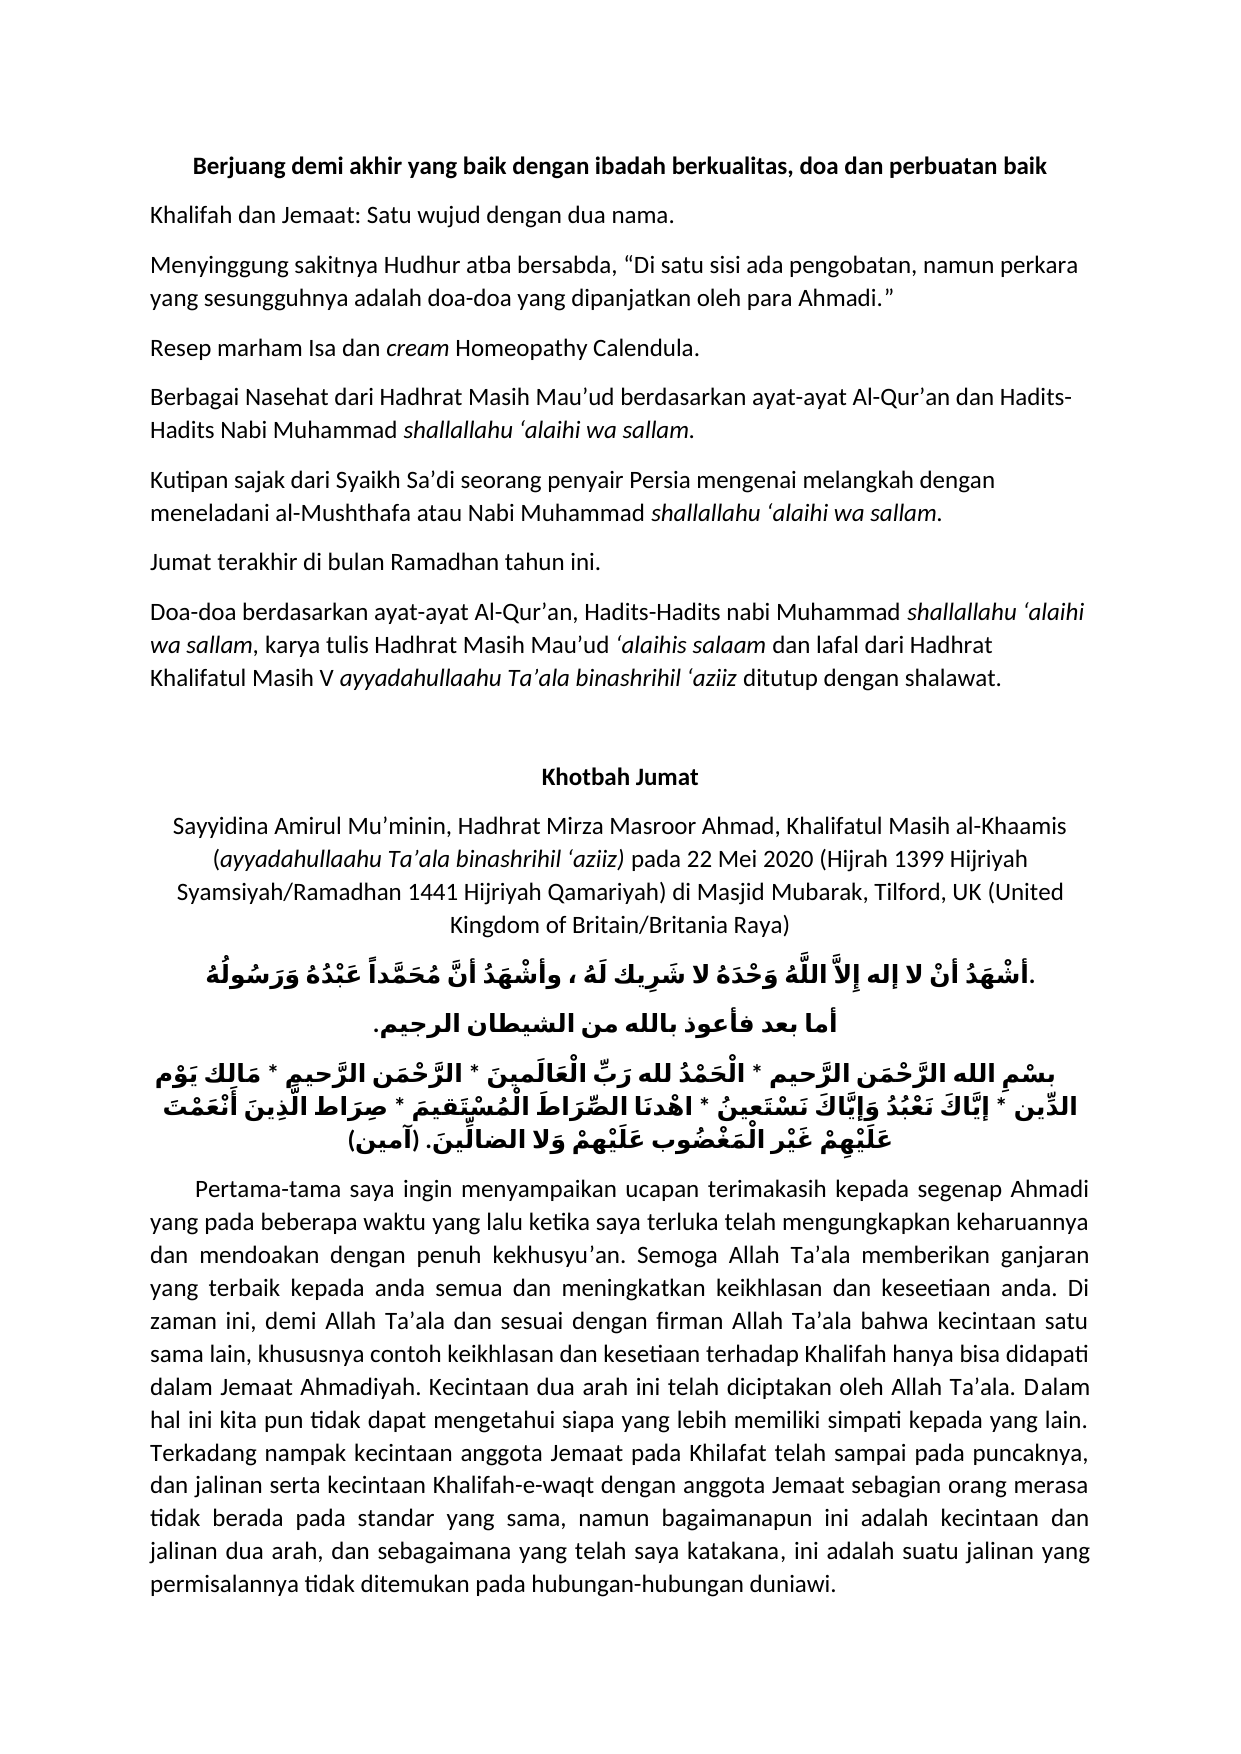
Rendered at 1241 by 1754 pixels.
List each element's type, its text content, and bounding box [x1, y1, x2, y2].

text Kutipan sajak dari Syaikh Sa’di seorang penyair Persia mengenai melangkah dengan meneladani al-Mushthafa atau Nabi Muhammad shallallahu ‘alaihi wa sallam. [150, 464, 1090, 527]
text Doa-doa berdasarkan ayat-ayat Al-Qur’an, Hadits-Hadits nabi Muhammad shallallahu ‘alaihi wa sallam, karya tulis Hadhrat Masih Mau’ud ‘alaihis salaam dan lafal dari Hadhrat Khalifatul Masih V ayyadahullaahu Ta’ala binashrihil ‘aziiz ditutup dengan shalawat. [150, 596, 1090, 692]
text Khalifah dan Jemaat: Satu wujud dengan dua nama. [150, 199, 1090, 230]
text Jumat terakhir di bulan Ramadhan tahun ini. [150, 546, 1090, 577]
text أما بعد فأعوذ بالله من الشيطان الرجيم. [150, 1008, 1090, 1039]
text Berbagai Nasehat dari Hadhrat Masih Mau’ud berdasarkan ayat-ayat Al-Qur’an dan Hadits-Hadits Nabi Muhammad shallallahu ‘alaihi wa sallam. [150, 381, 1090, 445]
text بسْمِ الله الرَّحْمَن الرَّحيم * الْحَمْدُ لله رَبِّ الْعَالَمينَ * الرَّحْمَن الرَّحيم * مَالك يَوْم الدِّين * إيَّاكَ نَعْبُدُ وَإيَّاكَ نَسْتَعينُ * اهْدنَا الصِّرَاطَ الْمُسْتَقيمَ * صِرَاط الَّذِينَ أَنْعَمْتَ عَلَيْهِمْ غَيْر الْمَغْضُوب عَلَيْهمْ وَلا الضالِّينَ. (آمين) [150, 1058, 1090, 1154]
text Khotbah Jumat [150, 761, 1090, 791]
text Resep marham Isa dan cream Homeopathy Calendula. [150, 332, 1090, 362]
text أشْهَدُ أنْ لا إله إِلاَّ اللَّهُ وَحْدَهُ لا شَرِيك لَهُ ، وأشْهَدُ أنَّ مُحَمَّداً عَبْدُهُ وَرَسُولُهُ. [150, 959, 1090, 989]
text Berjuang demi akhir yang baik dengan ibadah berkualitas, doa dan perbuatan baik [150, 150, 1090, 181]
text Pertama-tama saya ingin menyampaikan ucapan terimakasih kepada segenap Ahmadi yang pada beberapa waktu yang lalu ketika saya terluka telah mengungkapkan keharuannya dan mendoakan dengan penuh kekhusyu’an. Semoga Allah Ta’ala memberikan ganjaran yang terbaik kepada anda semua dan meningkatkan keikhlasan dan keseetiaan anda. Di zaman ini, demi Allah Ta’ala dan sesuai dengan firman Allah Ta’ala bahwa kecintaan satu sama lain, khususnya contoh keikhlasan dan kesetiaan terhadap Khalifah hanya bisa didapati dalam Jemaat Ahmadiyah. Kecintaan dua arah ini telah diciptakan oleh Allah Ta’ala. Dalam hal ini kita pun tidak dapat mengetahui siapa yang lebih memiliki simpati kepada yang lain. Terkadang nampak kecintaan anggota Jemaat pada Khilafat telah sampai pada puncaknya, dan jalinan serta kecintaan Khalifah-e-waqt dengan anggota Jemaat sebagian orang merasa tidak berada pada standar yang sama, namun bagaimanapun ini adalah kecintaan dan jalinan dua arah, dan sebagaimana yang telah saya katakana, ini adalah suatu jalinan yang permisalannya tidak ditemukan pada hubungan-hubungan duniawi. [150, 1173, 1090, 1599]
text Menyinggung sakitnya Hudhur atba bersabda, “Di satu sisi ada pengobatan, namun perkara yang sesungguhnya adalah doa-doa yang dipanjatkan oleh para Ahmadi.” [150, 249, 1090, 313]
text Sayyidina Amirul Mu’minin, Hadhrat Mirza Masroor Ahmad, Khalifatul Masih al-Khaamis (ayyadahullaahu Ta’ala binashrihil ‘aziiz) pada 22 Mei 2020 (Hijrah 1399 Hijriyah Syamsiyah/Ramadhan 1441 Hijriyah Qamariyah) di Masjid Mubarak, Tilford, UK (United Kingdom of Britain/Britania Raya) [150, 810, 1090, 940]
